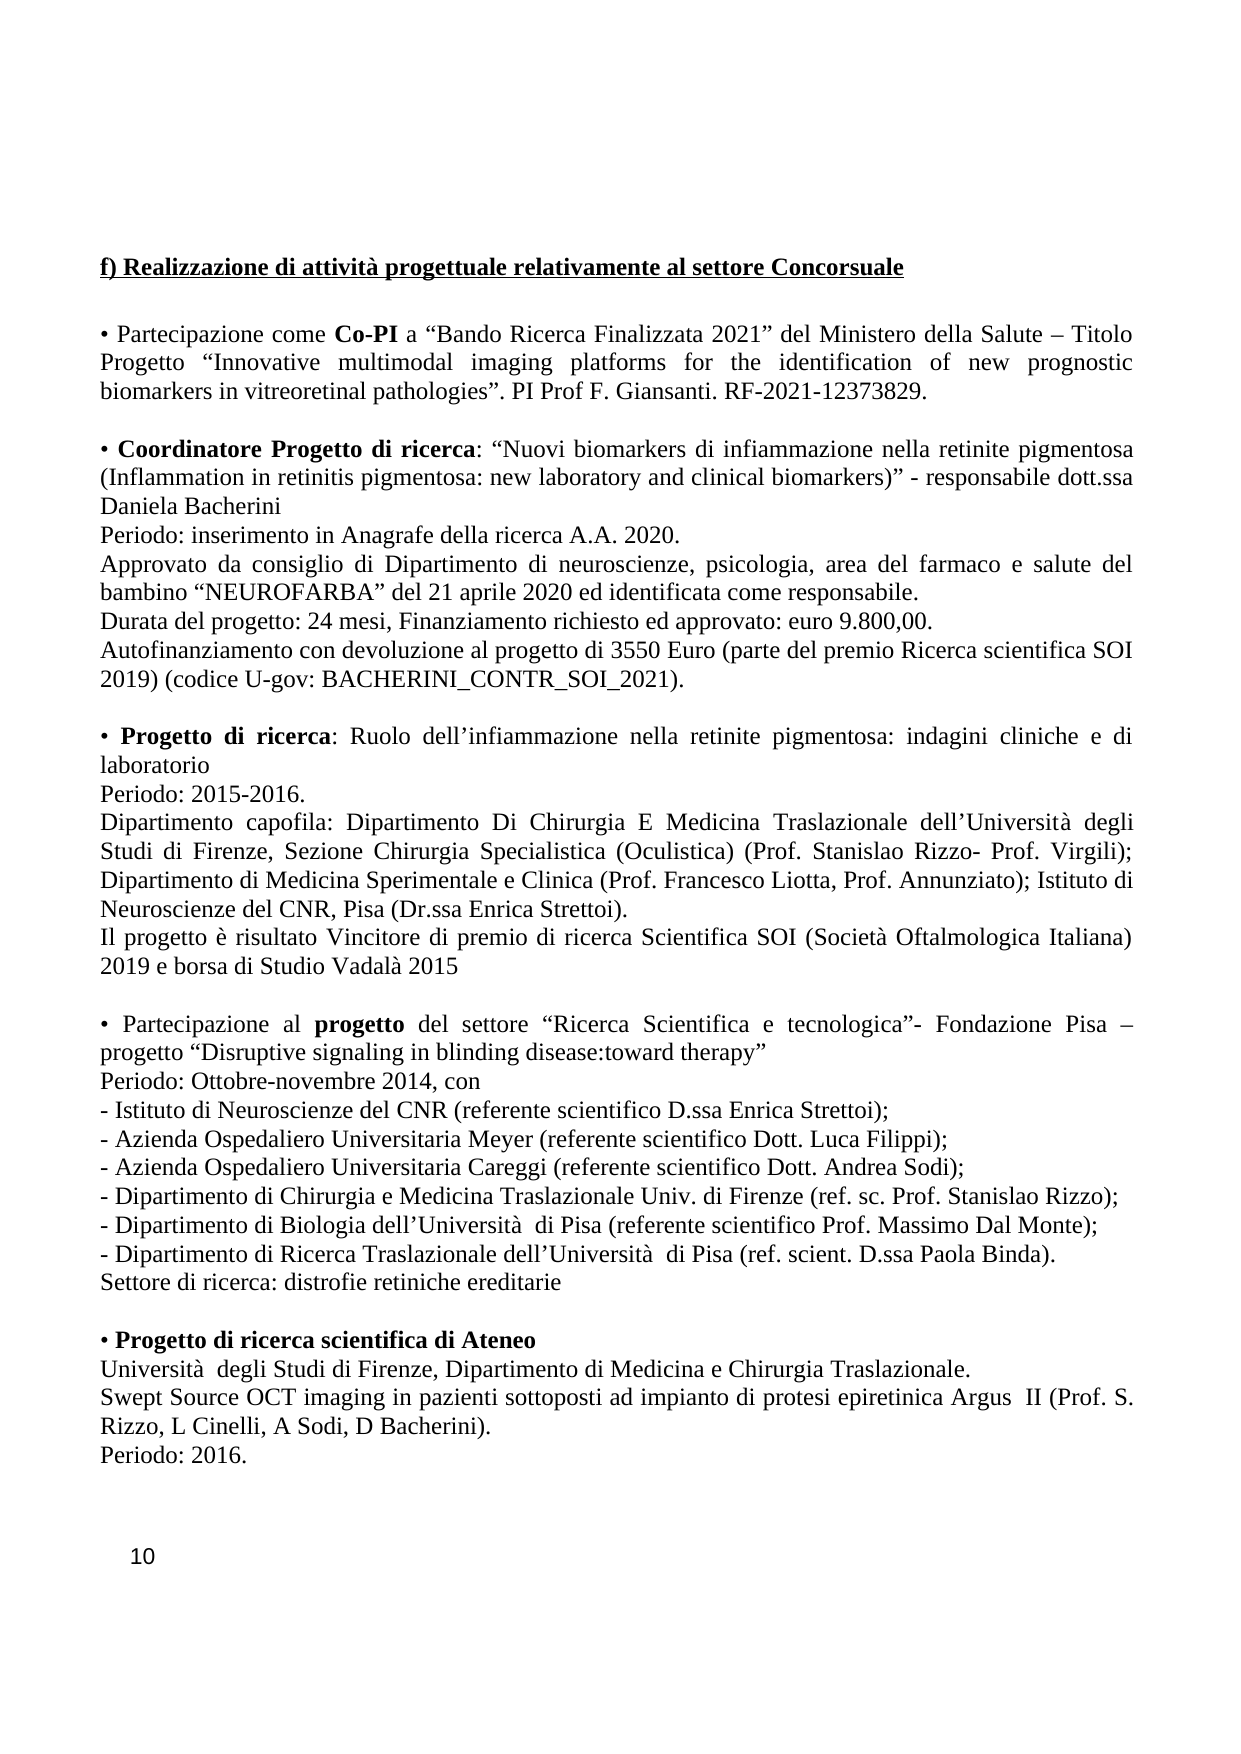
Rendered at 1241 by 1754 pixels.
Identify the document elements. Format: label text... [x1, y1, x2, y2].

text • Progetto di ricerca scientifica di Ateneo [100, 1325, 1134, 1354]
text Periodo: 2015-2016. [100, 779, 1134, 807]
text Periodo: 2016. [100, 1440, 1134, 1469]
text • Progetto di ricerca: Ruolo dell’infiammazione nella retinite pigmentosa: indagini cliniche e di laboratorio [100, 721, 1134, 779]
text Durata del progetto: 24 mesi, Finanziamento richiesto ed approvato: euro 9.800,00. [100, 606, 1134, 635]
text - Azienda Ospedaliero Universitaria Meyer (referente scientifico Dott. Luca Filippi); [100, 1124, 1134, 1152]
text Autofinanziamento con devoluzione al progetto di 3550 Euro (parte del premio Ricerca scientifica SOI 2019) (codice U-gov: BACHERINI_CONTR_SOI_2021). [100, 635, 1134, 692]
text Dipartimento capofila: Dipartimento Di Chirurgia E Medicina Traslazionale dell’Università degli Studi di Firenze, Sezione Chirurgia Specialistica (Oculistica) (Prof. Stanislao Rizzo- Prof. Virgili); Dipartimento di Medicina Sperimentale e Clinica (Prof. Francesco Liotta, Prof. Annunziato); Istituto di Neuroscienze del CNR, Pisa (Dr.ssa Enrica Strettoi). [100, 807, 1134, 922]
text Settore di ricerca: distrofie retiniche ereditarie [100, 1267, 1134, 1296]
text f) Realizzazione di attività progettuale relativamente al settore Concorsuale [100, 252, 1134, 281]
text - Dipartimento di Ricerca Traslazionale dell’Università di Pisa (ref. scient. D.ssa Paola Binda). [100, 1239, 1134, 1267]
text • Partecipazione come Co-PI a “Bando Ricerca Finalizzata 2021” del Ministero della Salute – Titolo Progetto “Innovative multimodal imaging platforms for the identification of new prognostic biomarkers in vitreoretinal pathologies”. PI Prof F. Giansanti. RF-2021-12373829. [100, 319, 1134, 405]
text - Dipartimento di Biologia dell’Università di Pisa (referente scientifico Prof. Massimo Dal Monte); [100, 1210, 1134, 1239]
text Periodo: Ottobre-novembre 2014, con [100, 1066, 1134, 1095]
text • Partecipazione al progetto del settore “Ricerca Scientifica e tecnologica”- Fondazione Pisa – progetto “Disruptive signaling in blinding disease:toward therapy” [100, 1009, 1134, 1066]
text Swept Source OCT imaging in pazienti sottoposti ad impianto di protesi epiretinica Argus II (Prof. S. Rizzo, L Cinelli, A Sodi, D Bacherini). [100, 1382, 1134, 1440]
text Periodo: inserimento in Anagrafe della ricerca A.A. 2020. [100, 520, 1134, 549]
text Università degli Studi di Firenze, Dipartimento di Medicina e Chirurgia Traslazionale. [100, 1354, 1134, 1382]
text - Istituto di Neuroscienze del CNR (referente scientifico D.ssa Enrica Strettoi); [100, 1095, 1134, 1124]
text Approvato da consiglio di Dipartimento di neuroscienze, psicologia, area del farmaco e salute del bambino “NEUROFARBA” del 21 aprile 2020 ed identificata come responsabile. [100, 549, 1134, 606]
text • Coordinatore Progetto di ricerca: “Nuovi biomarkers di infiammazione nella retinite pigmentosa (Inflammation in retinitis pigmentosa: new laboratory and clinical biomarkers)” - responsabile dott.ssa Daniela Bacherini [100, 434, 1134, 520]
text Il progetto è risultato Vincitore di premio di ricerca Scientifica SOI (Società Oftalmologica Italiana) 2019 e borsa di Studio Vadalà 2015 [100, 922, 1134, 980]
text - Azienda Ospedaliero Universitaria Careggi (referente scientifico Dott. Andrea Sodi); [100, 1152, 1134, 1181]
text - Dipartimento di Chirurgia e Medicina Traslazionale Univ. di Firenze (ref. sc. Prof. Stanislao Rizzo); [100, 1181, 1134, 1210]
